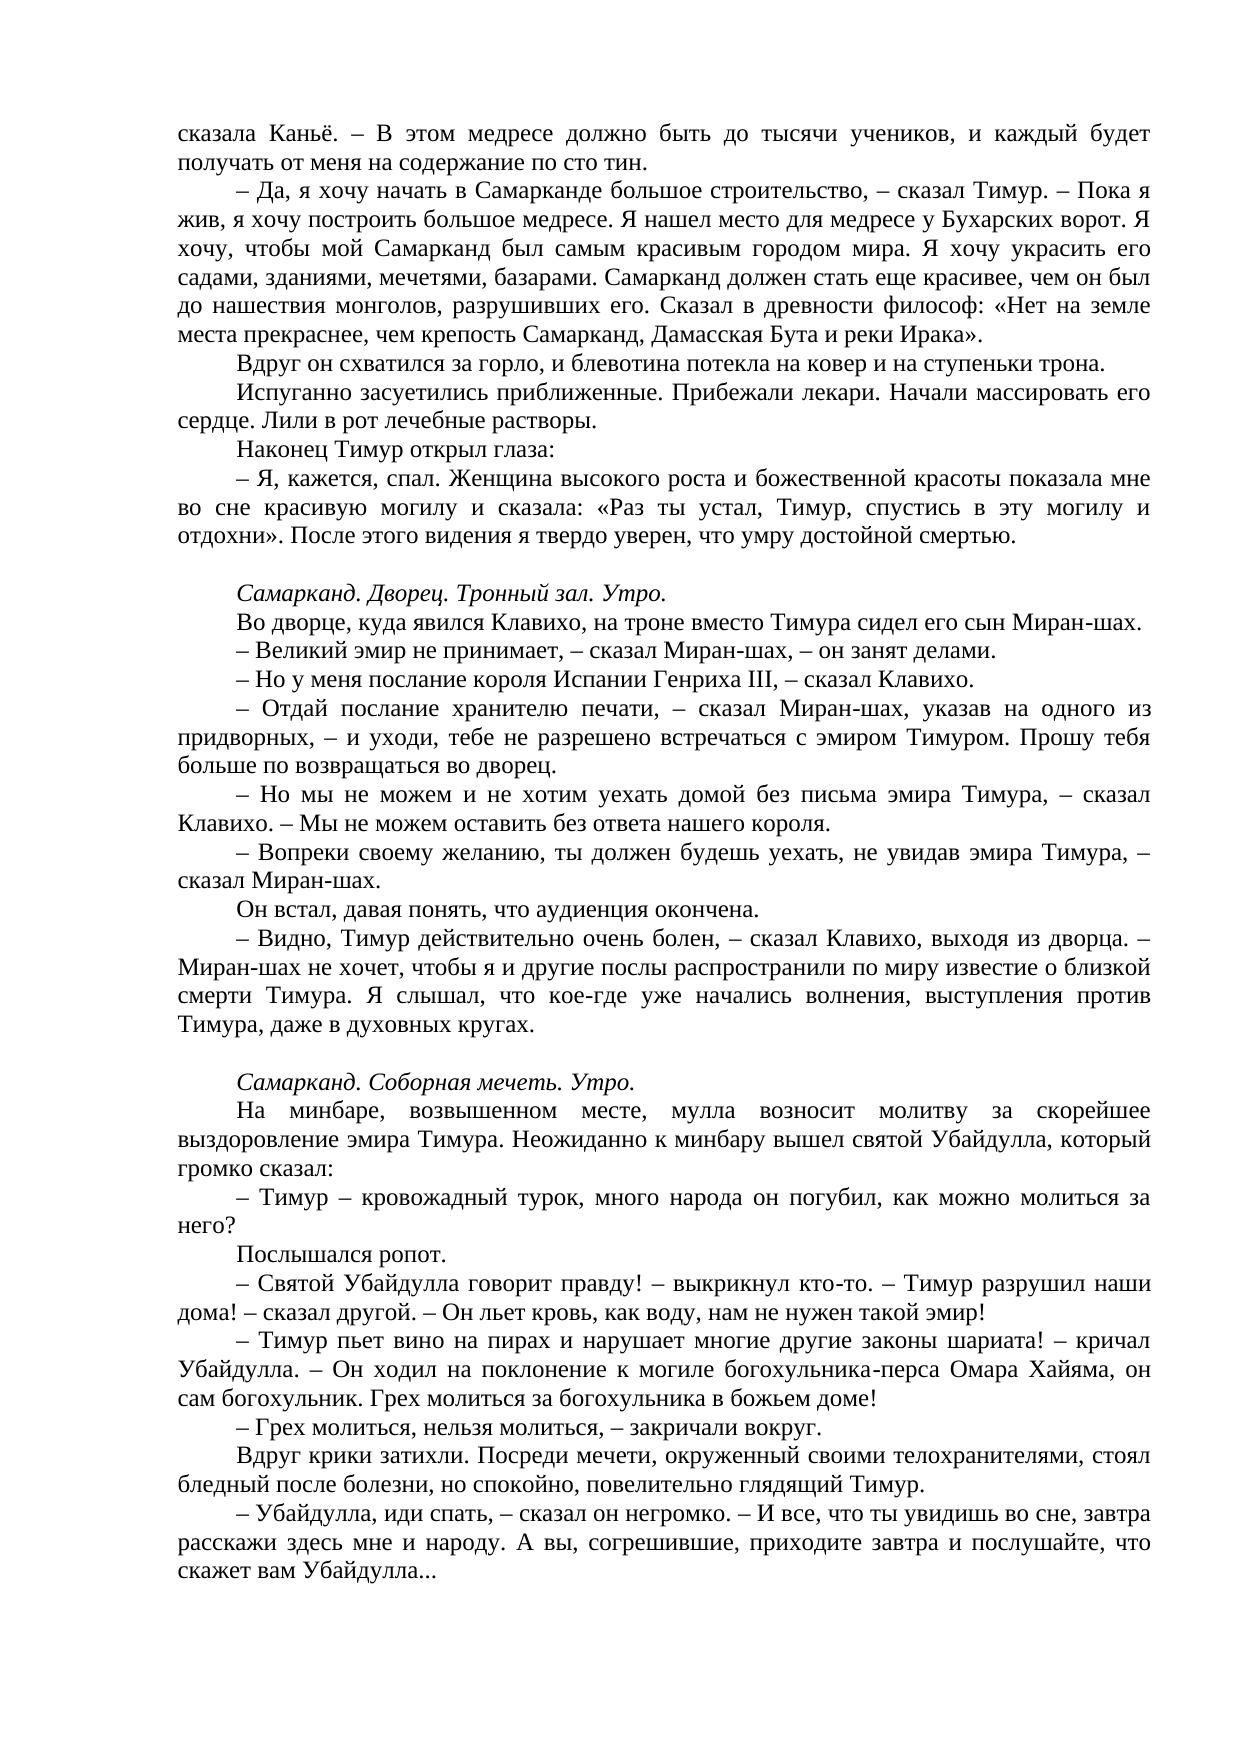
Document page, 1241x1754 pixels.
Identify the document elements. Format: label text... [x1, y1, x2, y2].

text – Отдай послание хранителю печати, – сказал Миран-шах, указав на одного из придворных, – и уходи, тебе не разрешено встречаться с эмиром Тимуром. Прошу тебя больше по возвращаться во дворец. [177, 693, 1152, 779]
text – Тимур пьет вино на пирах и нарушает многие другие законы шариата! – кричал Убайдулла. – Он ходил на поклонение к могиле богохульника-перса Омара Хайяма, он сам богохульник. Грех молиться за богохульника в божьем доме! [177, 1326, 1152, 1412]
text – Тимур – кровожадный турок, много народа он погубил, как можно молиться за него? [177, 1182, 1152, 1239]
text – Святой Убайдулла говорит правду! – выкрикнул кто-то. – Тимур разрушил наши дома! – сказал другой. – Он льет кровь, как воду, нам не нужен такой эмир! [177, 1268, 1152, 1326]
text Во дворце, куда явился Клавихо, на троне вместо Тимура сидел его сын Миран-шах. [177, 607, 1152, 636]
text Наконец Тимур открыл глаза: [177, 434, 1152, 463]
text Послышался ропот. [177, 1239, 1152, 1268]
text – Но мы не можем и не хотим уехать домой без письма эмира Тимура, – сказал Клавихо. – Мы не можем оставить без ответа нашего короля. [177, 779, 1152, 837]
text – Я, кажется, спал. Женщина высокого роста и божественной красоты показала мне во сне красивую могилу и сказала: «Раз ты устал, Тимур, спустись в эту могилу и отдохни». После этого видения я твердо уверен, что умру достойной смертью. [177, 463, 1152, 549]
text Вдруг он схватился за горло, и блевотина потекла на ковер и на ступеньки трона. [177, 348, 1152, 377]
text Вдруг крики затихли. Посреди мечети, окруженный своими телохранителями, стоял бледный после болезни, но спокойно, повелительно глядящий Тимур. [177, 1441, 1152, 1498]
text – Да, я хочу начать в Самарканде большое строительство, – сказал Тимур. – Пока я жив, я хочу построить большое медресе. Я нашел место для медресе у Бухарских ворот. Я хочу, чтобы мой Самарканд был самым красивым городом мира. Я хочу украсить его садами, зданиями, мечетями, базарами. Самарканд должен стать еще красивее, чем он был до нашествия монголов, разрушивших его. Сказал в древности философ: «Нет на земле места прекраснее, чем крепость Самарканд, Дамасская Бута и реки Ирака». [177, 176, 1152, 348]
text На минбаре, возвышенном месте, мулла возносит молитву за скорейшее выздоровление эмира Тимура. Неожиданно к минбару вышел святой Убайдулла, который громко сказал: [177, 1096, 1152, 1182]
text – Но у меня послание короля Испании Генриха III, – сказал Клавихо. [177, 664, 1152, 693]
text – Вопреки своему желанию, ты должен будешь уехать, не увидав эмира Тимура, – сказал Миран-шах. [177, 837, 1152, 894]
text Испуганно засуетились приближенные. Прибежали лекари. Начали массировать его сердце. Лили в рот лечебные растворы. [177, 377, 1152, 434]
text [177, 118, 1152, 176]
text – Видно, Тимур действительно очень болен, – сказал Клавихо, выходя из дворца. – Миран-шах не хочет, чтобы я и другие послы распространили по миру известие о близкой смерти Тимура. Я слышал, что кое-где уже начались волнения, выступления против Тимура, даже в духовных кругах. [177, 923, 1152, 1038]
text Самарканд. Дворец. Тронный зал. Утро. [177, 578, 1152, 607]
text Самарканд. Соборная мечеть. Утро. [177, 1067, 1152, 1096]
text Он встал, давая понять, что аудиенция окончена. [177, 894, 1152, 923]
text – Убайдулла, иди спать, – сказал он негромко. – И все, что ты увидишь во сне, завтра расскажи здесь мне и народу. А вы, согрешившие, приходите завтра и послушайте, что скажет вам Убайдулла... [177, 1498, 1152, 1584]
text – Великий эмир не принимает, – сказал Миран-шах, – он занят делами. [177, 636, 1152, 664]
text – Грех молиться, нельзя молиться, – закричали вокруг. [177, 1412, 1152, 1441]
